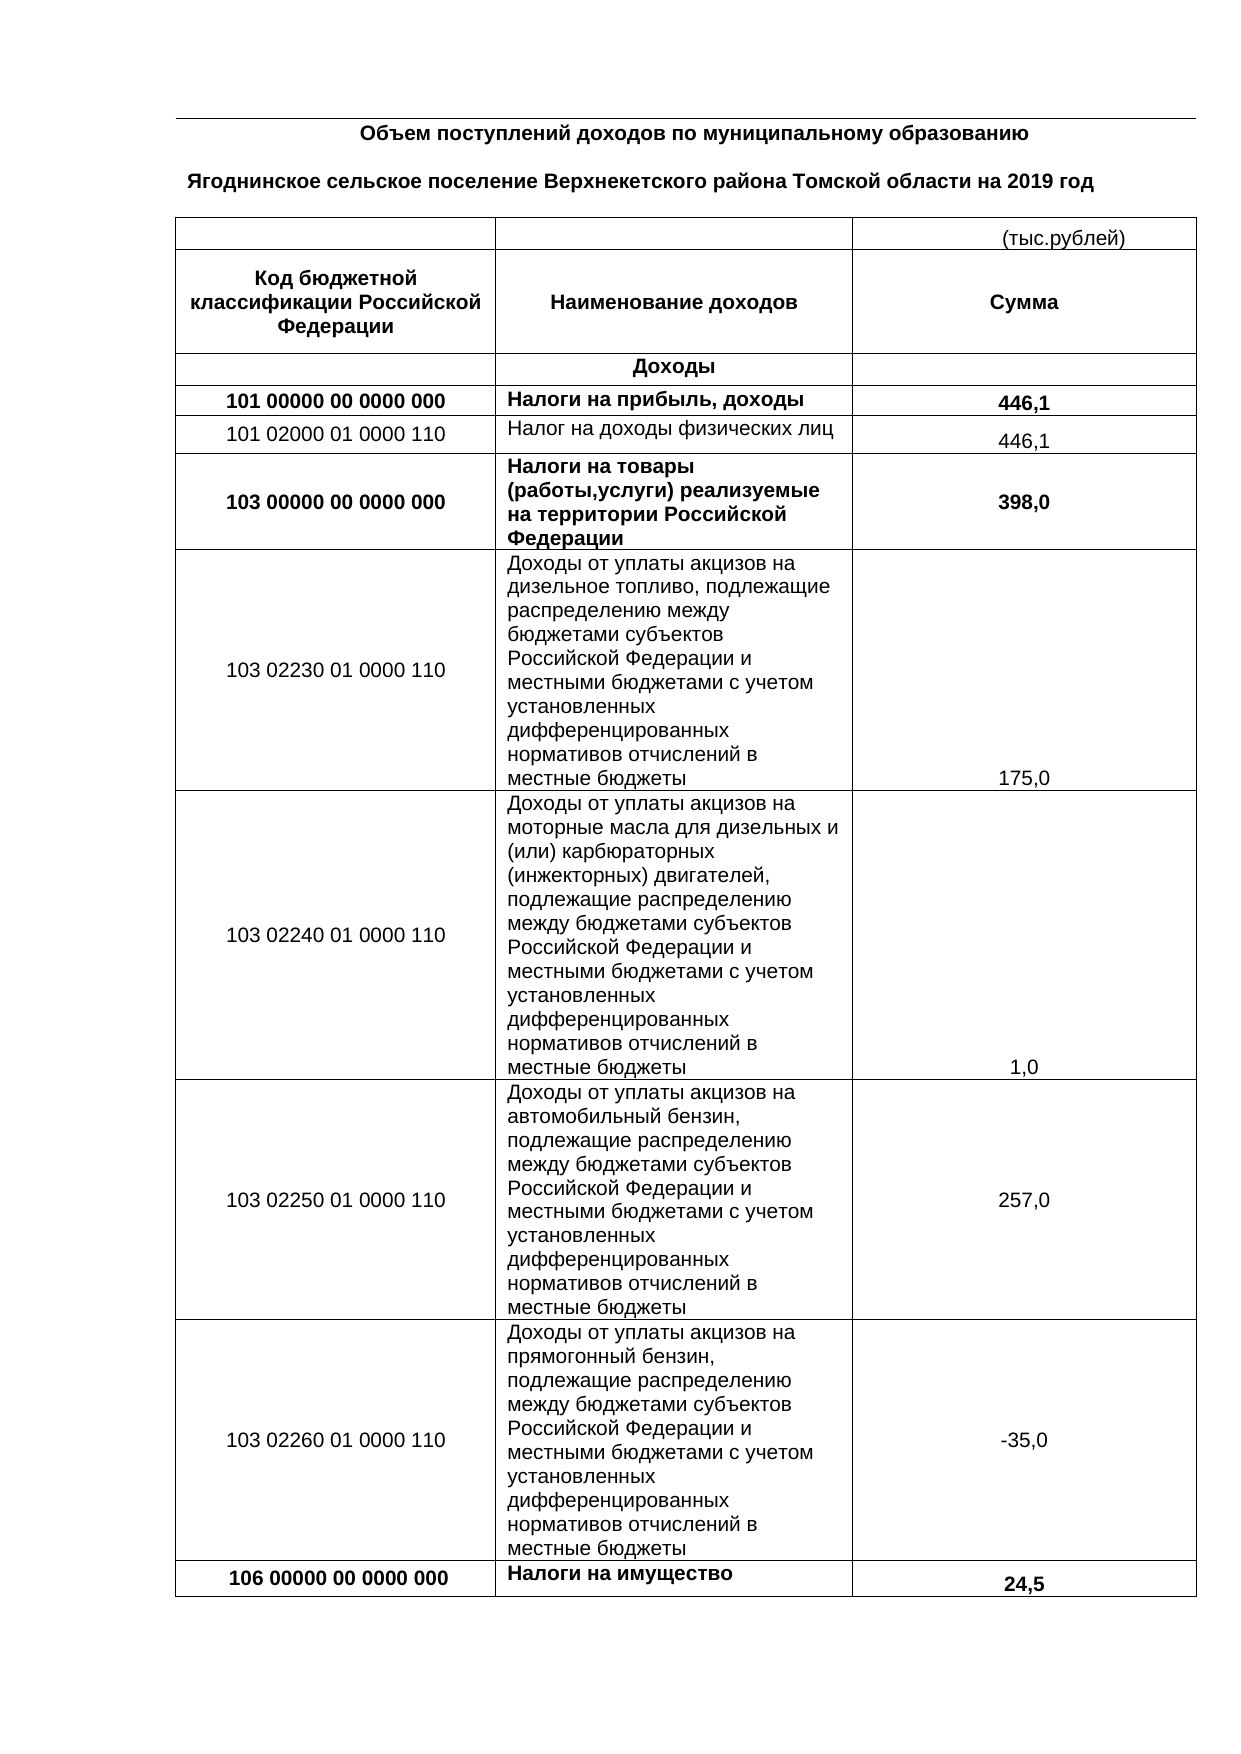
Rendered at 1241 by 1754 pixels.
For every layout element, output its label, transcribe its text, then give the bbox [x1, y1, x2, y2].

table_cell [176, 354, 495, 385]
table_cell 101 00000 00 0000 000 [176, 386, 495, 415]
table_cell Код бюджетной классификации Российской Федерации [176, 250, 495, 352]
table_cell Наименование доходов [496, 250, 852, 352]
table_cell [176, 218, 495, 249]
table_cell 446,1 [853, 386, 1196, 415]
table_cell 175,0 [853, 550, 1196, 790]
table_cell Доходы [496, 354, 852, 385]
table_cell -35,0 [853, 1320, 1196, 1560]
table_cell [853, 354, 1196, 385]
table_cell Объем поступлений доходов по муниципальному образованию Ягоднинское сельское поселение Верхнекетского района Томской области на 2019 год [176, 119, 1196, 217]
table_cell 257,0 [853, 1080, 1196, 1319]
table_cell 103 02260 01 0000 110 [176, 1320, 495, 1560]
table_cell [496, 218, 852, 249]
table_cell 398,0 [853, 454, 1196, 549]
table_cell 101 02000 01 0000 110 [176, 416, 495, 452]
table_cell Сумма [853, 250, 1196, 352]
table_cell Доходы от уплаты акцизов на автомобильный бензин, подлежащие распределению между бюджетами субъектов Российской Федерации и местными бюджетами с учетом установленных дифференцированных нормативов отчислений в местные бюджеты [496, 1080, 852, 1319]
table_cell Налоги на товары (работы,услуги) реализуемые на территории Российской Федерации [496, 454, 852, 549]
table_cell 1,0 [853, 791, 1196, 1078]
table_cell Доходы от уплаты акцизов на прямогонный бензин, подлежащие распределению между бюджетами субъектов Российской Федерации и местными бюджетами с учетом установленных дифференцированных нормативов отчислений в местные бюджеты [496, 1320, 852, 1560]
table_cell 103 02250 01 0000 110 [176, 1080, 495, 1319]
table_cell Налоги на прибыль, доходы [496, 386, 852, 415]
table_cell Налог на доходы физических лиц [496, 416, 852, 452]
table_cell Доходы от уплаты акцизов на моторные масла для дизельных и (или) карбюраторных (инжекторных) двигателей, подлежащие распределению между бюджетами субъектов Российской Федерации и местными бюджетами с учетом установленных дифференцированных нормативов отчислений в местные бюджеты [496, 791, 852, 1078]
table_cell 446,1 [853, 416, 1196, 452]
table_cell 103 02230 01 0000 110 [176, 550, 495, 790]
table_cell 103 00000 00 0000 000 [176, 454, 495, 549]
table_cell 24,5 [853, 1561, 1196, 1596]
table_cell 106 00000 00 0000 000 [176, 1561, 495, 1596]
table_cell 103 02240 01 0000 110 [176, 791, 495, 1078]
table_cell Доходы от уплаты акцизов на дизельное топливо, подлежащие распределению между бюджетами субъектов Российской Федерации и местными бюджетами с учетом установленных дифференцированных нормативов отчислений в местные бюджеты [496, 550, 852, 790]
table_cell (тыс.рублей) [853, 218, 1196, 249]
table_cell Налоги на имущество [496, 1561, 852, 1596]
